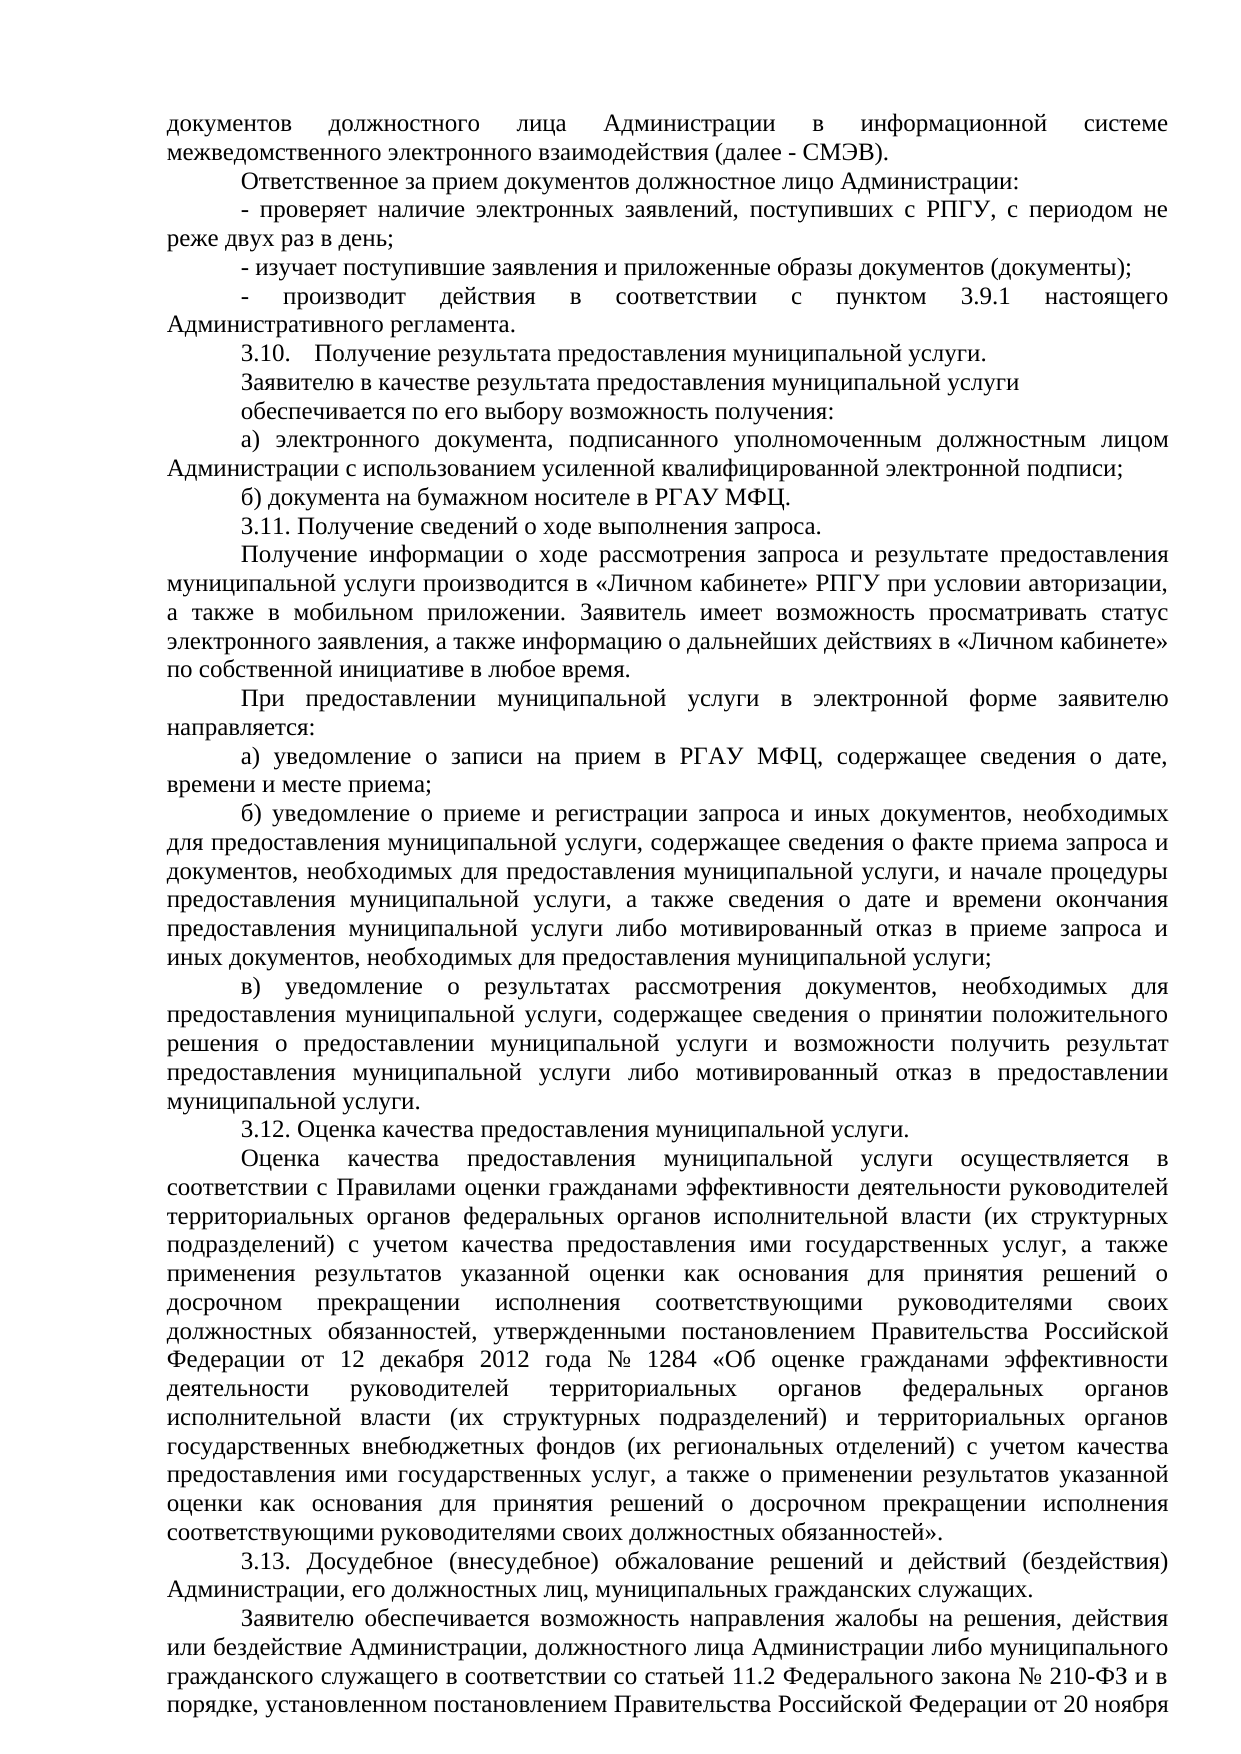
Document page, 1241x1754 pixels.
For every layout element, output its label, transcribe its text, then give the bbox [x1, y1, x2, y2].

text обеспечивается по его выбору возможность получения: [167, 396, 1169, 424]
text 3.12. Оценка качества предоставления муниципальной услуги. [167, 1114, 1169, 1143]
text При предоставлении муниципальной услуги в электронной форме заявителю направляется: [167, 683, 1169, 741]
text 3.13. Досудебное (внесудебное) обжалование решений и действий (бездействия) Администрации, его должностных лиц, муниципальных гражданских служащих. [167, 1546, 1169, 1603]
text а) электронного документа, подписанного уполномоченным должностным лицом Администрации с использованием усиленной квалифицированной электронной подписи; [167, 424, 1169, 482]
text Заявителю в качестве результата предоставления муниципальной услуги [167, 367, 1169, 396]
text в) уведомление о результатах рассмотрения документов, необходимых для предоставления муниципальной услуги, содержащее сведения о принятии положительного решения о предоставлении муниципальной услуги и возможности получить результат предоставления муниципальной услуги либо мотивированный отказ в предоставлении муниципальной услуги. [167, 971, 1169, 1114]
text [167, 108, 1169, 166]
text Получение информации о ходе рассмотрения запроса и результате предоставления муниципальной услуги производится в «Личном кабинете» РПГУ при условии авторизации, а также в мобильном приложении. Заявитель имеет возможность просматривать статус электронного заявления, а также информацию о дальнейших действиях в «Личном кабинете» по собственной инициативе в любое время. [167, 539, 1169, 683]
text - проверяет наличие электронных заявлений, поступивших с РПГУ, с периодом не реже двух раз в день; [167, 194, 1169, 252]
text б) документа на бумажном носителе в РГАУ МФЦ. [167, 482, 1169, 511]
text Ответственное за прием документов должностное лицо Администрации: [167, 166, 1169, 194]
text - производит действия в соответствии с пунктом 3.9.1 настоящего Административного регламента. [167, 281, 1169, 338]
text а) уведомление о записи на прием в РГАУ МФЦ, содержащее сведения о дате, времени и месте приема; [167, 741, 1169, 798]
text б) уведомление о приеме и регистрации запроса и иных документов, необходимых для предоставления муниципальной услуги, содержащее сведения о факте приема запроса и документов, необходимых для предоставления муниципальной услуги, и начале процедуры предоставления муниципальной услуги, а также сведения о дате и времени окончания предоставления муниципальной услуги либо мотивированный отказ в приеме запроса и иных документов, необходимых для предоставления муниципальной услуги; [167, 798, 1169, 971]
text 3.11. Получение сведений о ходе выполнения запроса. [167, 511, 1169, 539]
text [167, 1603, 1169, 1718]
text Оценка качества предоставления муниципальной услуги осуществляется в соответствии с Правилами оценки гражданами эффективности деятельности руководителей территориальных органов федеральных органов исполнительной власти (их структурных подразделений) с учетом качества предоставления ими государственных услуг, а также применения результатов указанной оценки как основания для принятия решений о досрочном прекращении исполнения соответствующими руководителями своих должностных обязанностей, утвержденными постановлением Правительства Российской Федерации от 12 декабря 2012 года № 1284 «Об оценке гражданами эффективности деятельности руководителей территориальных органов федеральных органов исполнительной власти (их структурных подразделений) и территориальных органов государственных внебюджетных фондов (их региональных отделений) с учетом качества предоставления ими государственных услуг, а также о применении результатов указанной оценки как основания для принятия решений о досрочном прекращении исполнения соответствующими руководителями своих должностных обязанностей». [167, 1143, 1169, 1546]
text - изучает поступившие заявления и приложенные образы документов (документы); [167, 252, 1169, 281]
text 3.10. Получение результата предоставления муниципальной услуги. [167, 338, 1169, 367]
